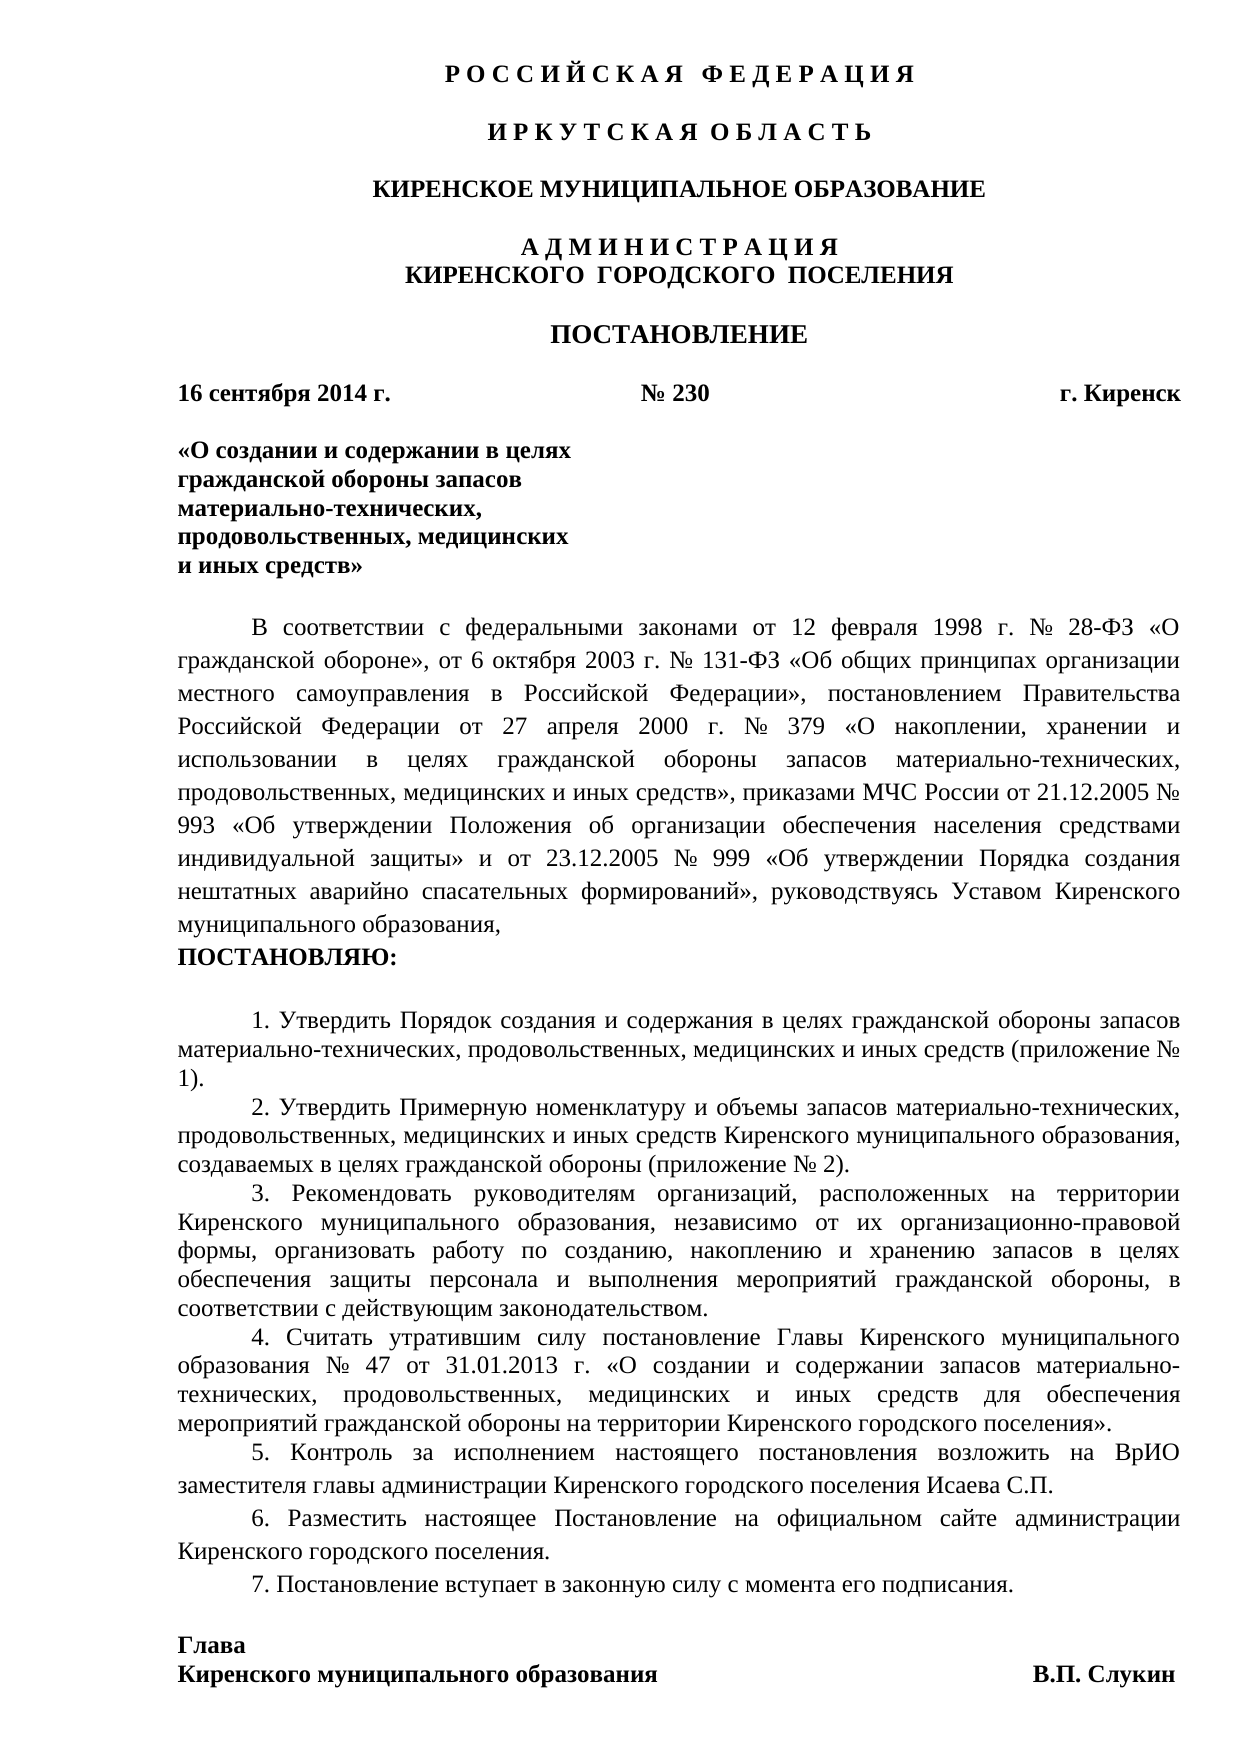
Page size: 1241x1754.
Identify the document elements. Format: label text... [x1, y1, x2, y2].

text КИРЕНСКОЕ МУНИЦИПАЛЬНОЕ ОБРАЗОВАНИЕ [177, 174, 1181, 203]
text И Р К У Т С К А Я О Б Л А С Т Ь [177, 117, 1181, 145]
text Глава [177, 1631, 1181, 1659]
text ПОСТАНОВЛЕНИЕ [177, 318, 1181, 349]
text Киренского муниципального образования В.П. Слукин [177, 1659, 1181, 1688]
text «О создании и содержании в целях [177, 435, 1181, 464]
text продовольственных, медицинских [177, 521, 1181, 550]
text 16 сентября 2014 г. № 230 г. Киренск [177, 378, 1181, 406]
text 1. Утвердить Порядок создания и содержания в целях гражданской обороны запасов материально-технических, продовольственных, медицинских и иных средств (приложение № 1). [177, 1005, 1181, 1092]
text Р О С С И Й С К А Я Ф Е Д Е Р А Ц И Я [177, 59, 1181, 88]
text и иных средств» [177, 550, 1181, 579]
subtitle 4. Считать утратившим силу постановление Главы Киренского муниципального образования № 47 от 31.01.2013 г. «О создании и содержании запасов материально-технических, продовольственных, медицинских и иных средств для обеспечения мероприятий гражданской обороны на территории Киренского городского поселения». [177, 1322, 1181, 1437]
text 3. Рекомендовать руководителям организаций, расположенных на территории Киренского муниципального образования, независимо от их организационно-правовой формы, организовать работу по созданию, накоплению и хранению запасов в целях обеспечения защиты персонала и выполнения мероприятий гражданской обороны, в соответствии с действующим законодательством. [177, 1178, 1181, 1322]
text 7. Постановление вступает в законную силу с момента его подписания. [177, 1569, 1181, 1597]
text 6. Разместить настоящее Постановление на официальном сайте администрации Киренского городского поселения. [177, 1503, 1181, 1564]
text А Д М И Н И С Т Р А Ц И Я [177, 232, 1181, 260]
text В соответствии с федеральными законами от 12 февраля . № 28-ФЗ «О гражданской обороне», от 6 октября . № 131-ФЗ «Об общих принципах организации местного самоуправления в Российской Федерации», постановлением Правительства Российской Федерации от 27 апреля . № 379 «О накоплении, хранении и использовании в целях гражданской обороны запасов материально-технических, продовольственных, медицинских и иных средств», приказами МЧС России от 21.12.2005 № 993 «Об утверждении Положения об организации обеспечения населения средствами индивидуальной защиты» и от 23.12.2005 № 999 «Об утверждении Порядка создания нештатных аварийно спасательных формирований», руководствуясь Уставом Киренского муниципального образования, [177, 612, 1181, 938]
text ПОСТАНОВЛЯЮ: [177, 942, 1181, 971]
text КИРЕНСКОГО ГОРОДСКОГО ПОСЕЛЕНИЯ [177, 260, 1181, 289]
text 5. Контроль за исполнением настоящего постановления возложить на ВрИО заместителя главы администрации Киренского городского поселения Исаева С.П. [177, 1437, 1181, 1498]
text 2. Утвердить Примерную номенклатуру и объемы запасов материально-технических, продовольственных, медицинских и иных средств Киренского муниципального образования, создаваемых в целях гражданской обороны (приложение № 2). [177, 1092, 1181, 1178]
text материально-технических, [177, 493, 1181, 521]
text гражданской обороны запасов [177, 464, 1181, 493]
